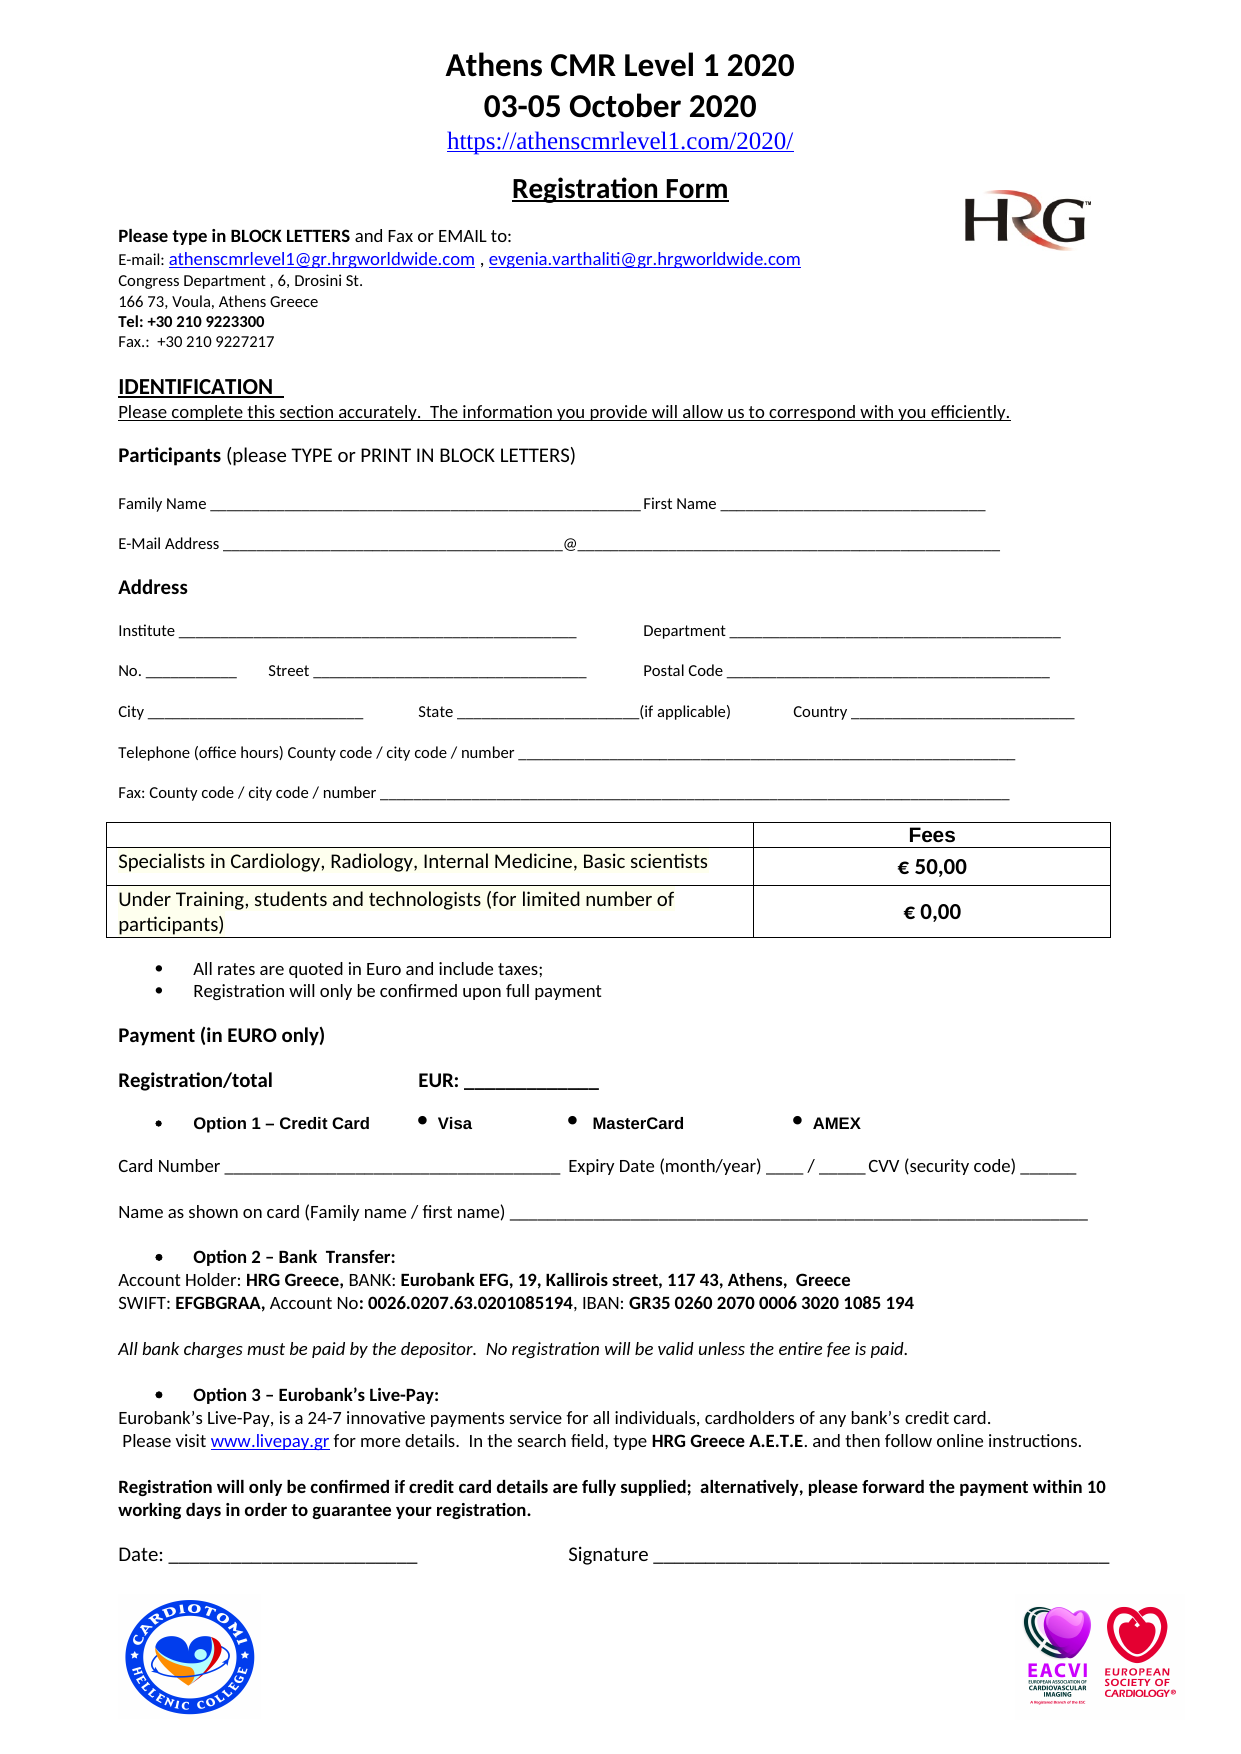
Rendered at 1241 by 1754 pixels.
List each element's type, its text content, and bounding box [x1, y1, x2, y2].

text 166 73, Voula, Athens Greece [118, 291, 1122, 311]
list Option 3 – Eurobank’s Live-Pay: [156, 1383, 1122, 1406]
picture [1015, 1594, 1185, 1720]
text Eurobank’s Live-Pay, is a 24-7 innovative payments service for all individuals, cardholders of any bank’s credit card. [118, 1406, 1122, 1429]
text 03-05 October 2020 [118, 85, 1122, 126]
picture [965, 206, 1091, 225]
list Option 2 – Bank Transfer: [156, 1246, 1122, 1268]
text Payment (in EURO only) [118, 1022, 1122, 1047]
text City __________________________ State ______________________(if applicable) Country ___________________________ [118, 701, 1122, 722]
table_cell Under Training, students and technologists (for limited number of participants) [225, 886, 753, 937]
table_header Fees [754, 823, 1110, 847]
text Participants (please TYPE or PRINT IN BLOCK LETTERS) [118, 442, 1122, 468]
text Institute ________________________________________________ Department ________________________________________ [118, 620, 1122, 640]
text Name as shown on card (Family name / first name) ______________________________________________________________ [118, 1200, 1122, 1223]
text Date: ________________________ Signature ____________________________________________ [118, 1541, 1122, 1566]
table_cell € 0,00 [754, 886, 1110, 937]
text E-Mail Address _________________________________________@___________________________________________________ [118, 534, 1122, 554]
table_cell Specialists in Cardiology, Radiology, Internal Medicine, Basic scientists [107, 848, 753, 885]
text E-mail: athenscmrlevel1@gr.hrgworldwide.com , evgenia.varthaliti@gr.hrgworldwide.com [118, 248, 1122, 271]
text Account Holder: HRG , BANK: Eurobank EFG, 19, , 117 43, , Greece [118, 1268, 1122, 1291]
list All rates are quoted in Euro and include taxes; [156, 957, 1122, 980]
text Congress Department , 6, Drosini St. [118, 271, 1122, 291]
text Please visit www.livepay.gr for more details. In the search field, type HRG Greece A.E.T.E. and then follow online instructions. [118, 1429, 1122, 1452]
table_header [107, 823, 753, 847]
table_cell € 50,00 [754, 848, 1110, 885]
text All bank charges must be paid by the depositor. No registration will be valid unless the entire fee is paid. [118, 1337, 1122, 1360]
list Option 1 – Credit Card Visa MasterCard AMEX [156, 1112, 1122, 1135]
list Registration will only be confirmed upon full payment [156, 980, 1122, 1003]
picture [118, 1594, 261, 1719]
text Family Name ____________________________________________________ First Name ________________________________ [118, 493, 1122, 513]
text Registration Form [118, 170, 1122, 206]
text No. ___________ Street _________________________________ Postal Code _______________________________________ [118, 661, 1122, 681]
text Registration/total EUR: _____________ [118, 1067, 1122, 1093]
text Fax: County code / city code / number ____________________________________________________________________________ [118, 782, 1122, 803]
text Tel: +30 210 9223300 [118, 311, 1122, 331]
text Registration will only be confirmed if credit card details are fully supplied; alternatively, please forward the payment within 10 working days in order to guarantee your registration. [118, 1475, 1122, 1521]
text Please complete this section accurately. The information you provide will allow us to correspond with you efficiently. [118, 400, 1122, 423]
text Telephone (office hours) County code / city code / number ____________________________________________________________ [118, 742, 1122, 762]
text Card Number ____________________________________ Expiry Date (month/year) ____ / _____ CVV (security code) ______ [118, 1154, 1122, 1177]
text Fax.: +30 210 9227217 [118, 331, 1122, 352]
text SWIFT: EFGBGRAA, Account No: 0026.0207.63.0201085194, IBAN: GR35 0260 2070 0006 3020 1085 194 [118, 1291, 1122, 1314]
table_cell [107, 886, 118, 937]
text Address [118, 574, 1122, 600]
text Please type in BLOCK LETTERS and Fax or EMAIL to: [118, 225, 1122, 248]
text IDENTIFICATION [118, 372, 1122, 400]
text Athens CMR Level 1 2020 [118, 44, 1122, 85]
text https://athenscmrlevel1.com/2020/ [118, 126, 1122, 154]
